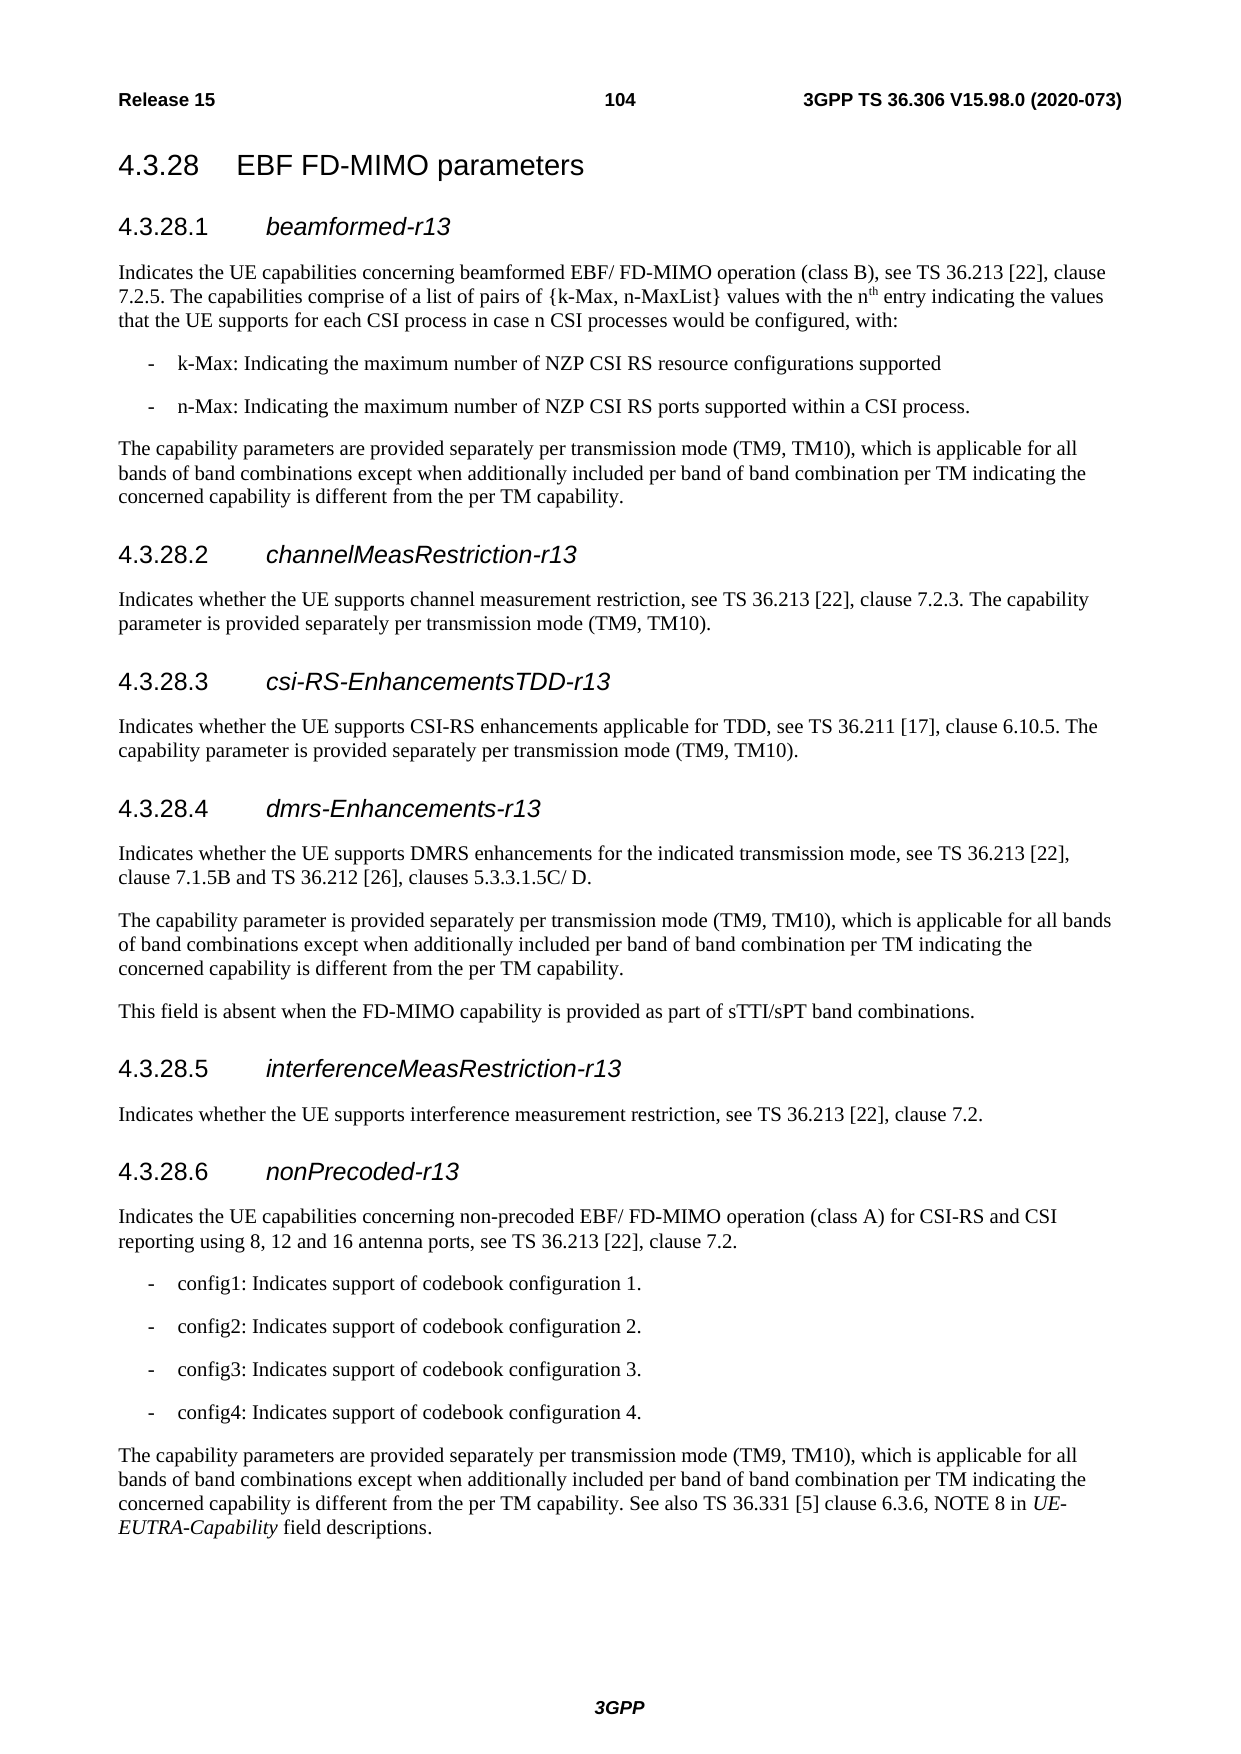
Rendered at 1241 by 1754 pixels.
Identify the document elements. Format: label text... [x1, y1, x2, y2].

text - config2: Indicates support of codebook configuration 2. [148, 1314, 1122, 1338]
text - config3: Indicates support of codebook configuration 3. [148, 1357, 1122, 1381]
text This field is absent when the FD-MIMO capability is provided as part of sTTI/sPT band combinations. [118, 999, 1122, 1023]
text The capability parameters are provided separately per transmission mode (TM9, TM10), which is applicable for all bands of band combinations except when additionally included per band of band combination per TM indicating the concerned capability is different from the per TM capability. See also TS 36.331 [5] clause 6.3.6, NOTE 8 in UE-EUTRA-Capability field descriptions. [118, 1443, 1122, 1539]
text Indicates whether the UE supports DMRS enhancements for the indicated transmission mode, see TS 36.213 [22], clause 7.1.5B and TS 36.212 [26], clauses 5.3.3.1.5C/ D. [118, 841, 1122, 889]
text - config4: Indicates support of codebook configuration 4. [148, 1400, 1122, 1424]
text Indicates whether the UE supports channel measurement restriction, see TS 36.213 [22], clause 7.2.3. The capability parameter is provided separately per transmission mode (TM9, TM10). [118, 587, 1122, 635]
text The capability parameter is provided separately per transmission mode (TM9, TM10), which is applicable for all bands of band combinations except when additionally included per band of band combination per TM indicating the concerned capability is different from the per TM capability. [118, 908, 1122, 980]
text Indicates whether the UE supports CSI-RS enhancements applicable for TDD, see TS 36.211 [17], clause 6.10.5. The capability parameter is provided separately per transmission mode (TM9, TM10). [118, 714, 1122, 762]
text Indicates the UE capabilities concerning beamformed EBF/ FD-MIMO operation (class B), see TS 36.213 [22], clause 7.2.5. The capabilities comprise of a list of pairs of {k-Max, n-MaxList} values with the nth entry indicating the values that the UE supports for each CSI process in case n CSI processes would be configured, with: [118, 260, 1122, 332]
text - k-Max: Indicating the maximum number of NZP CSI RS resource configurations supported [148, 351, 1122, 375]
text - config1: Indicates support of codebook configuration 1. [148, 1271, 1122, 1295]
text The capability parameters are provided separately per transmission mode (TM9, TM10), which is applicable for all bands of band combinations except when additionally included per band of band combination per TM indicating the concerned capability is different from the per TM capability. [118, 436, 1122, 508]
subtitle 4.3.28.5 interferenceMeasRestriction-r13 [118, 1054, 1122, 1083]
subtitle 4.3.28.1 beamformed-r13 [118, 212, 1122, 241]
text - n-Max: Indicating the maximum number of NZP CSI RS ports supported within a CSI process. [148, 393, 1122, 418]
text Indicates whether the UE supports interference measurement restriction, see TS 36.213 [22], clause 7.2. [118, 1102, 1122, 1126]
subtitle 4.3.28.6 nonPrecoded-r13 [118, 1157, 1122, 1186]
subtitle 4.3.28.4 dmrs-Enhancements-r13 [118, 793, 1122, 822]
subtitle 4.3.28.3 csi-RS-EnhancementsTDD-r13 [118, 667, 1122, 695]
subtitle 4.3.28 EBF FD-MIMO parameters [118, 147, 1122, 181]
text Indicates the UE capabilities concerning non-precoded EBF/ FD-MIMO operation (class A) for CSI-RS and CSI reporting using 8, 12 and 16 antenna ports, see TS 36.213 [22], clause 7.2. [118, 1204, 1122, 1253]
subtitle 4.3.28.2 channelMeasRestriction-r13 [118, 540, 1122, 568]
